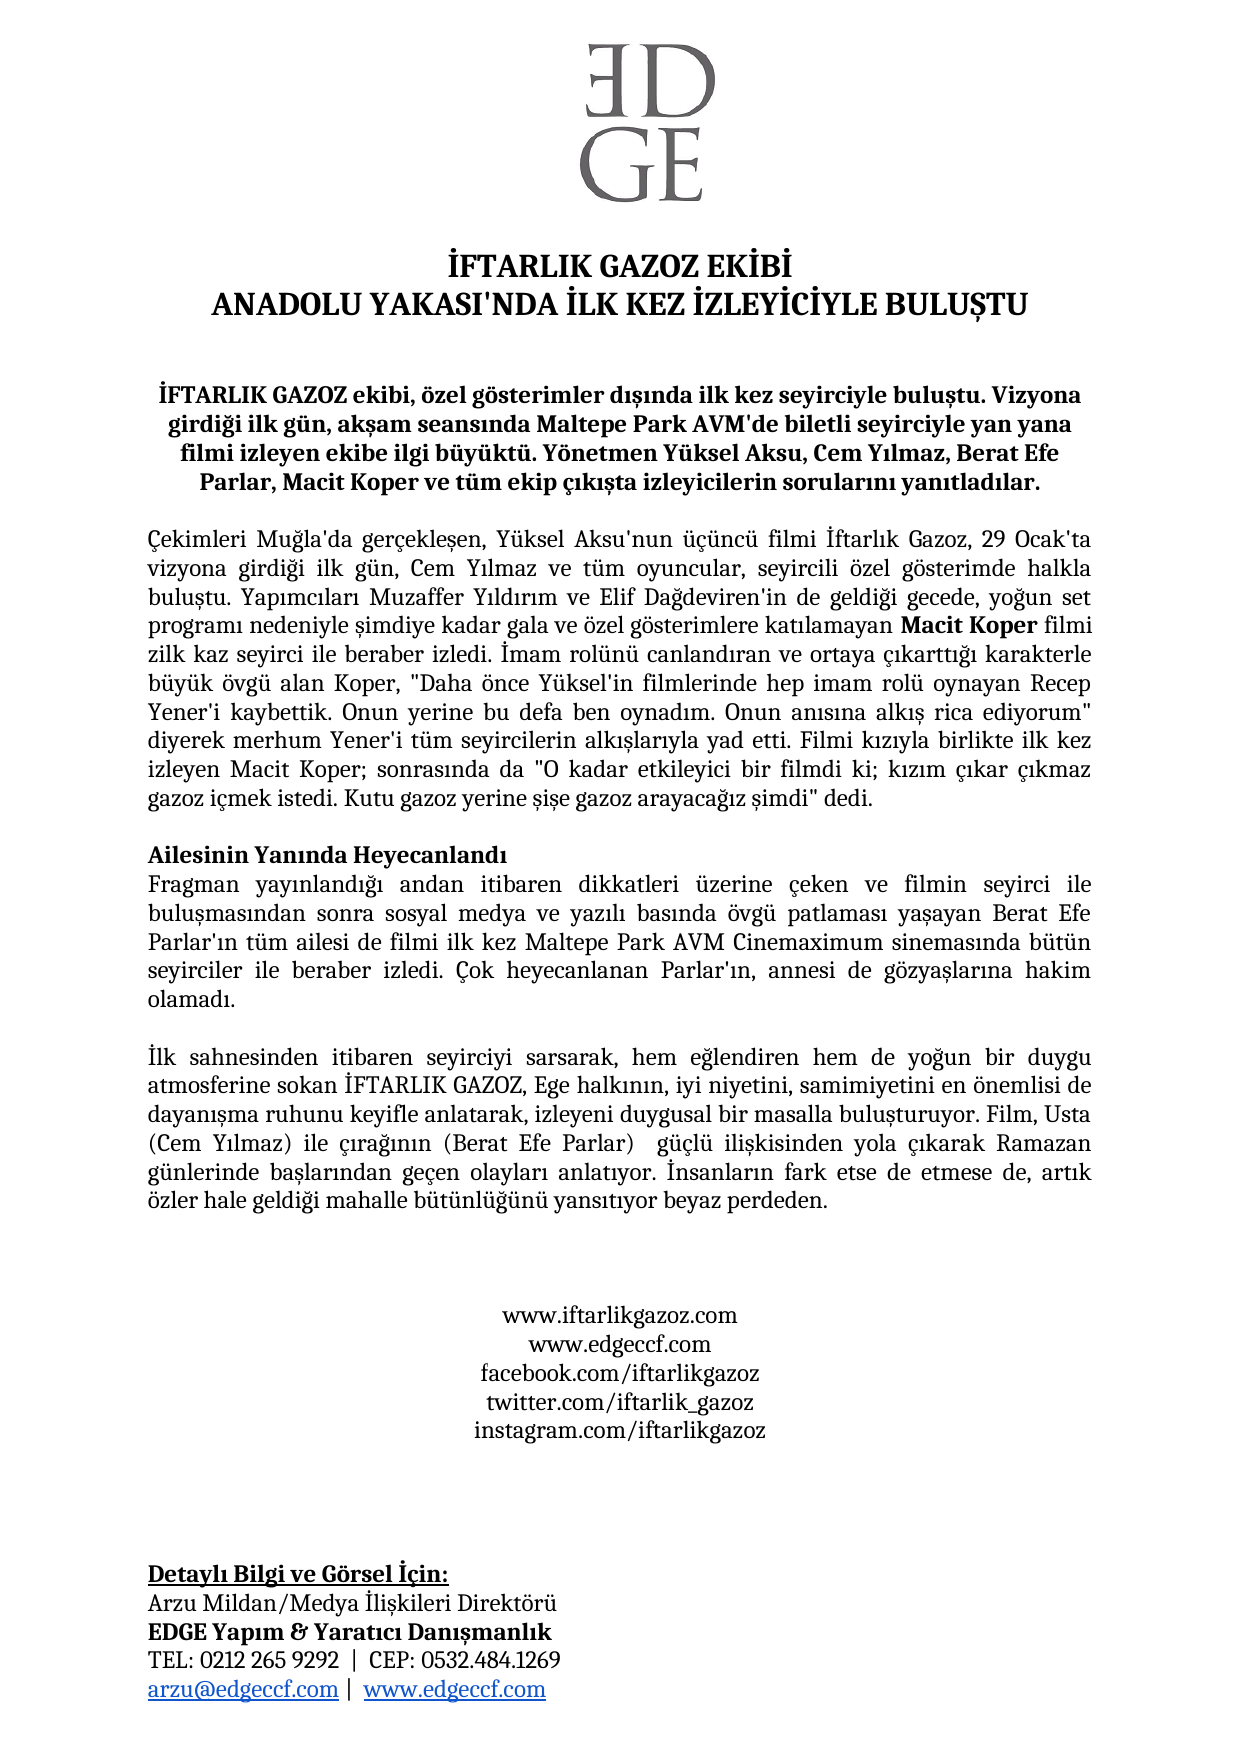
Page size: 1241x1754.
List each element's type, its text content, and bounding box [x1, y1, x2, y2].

text ANADOLU YAKASI'NDA İLK KEZ İZLEYİCİYLE BULUŞTU [148, 285, 1093, 324]
text Çekimleri Muğla'da gerçekleşen, Yüksel Aksu'nun üçüncü filmi İftarlık Gazoz, 29 Ocak'ta vizyona girdiği ilk gün, Cem Yılmaz ve tüm oyuncular, seyircili özel gösterimde halkla buluştu. Yapımcıları Muzaffer Yıldırım ve Elif Dağdeviren'in de geldiği gecede, yoğun set programı nedeniyle şimdiye kadar gala ve özel gösterimlere katılamayan Macit Koper filmi zilk kaz seyirci ile beraber izledi. İmam rolünü canlandıran ve ortaya çıkarttığı karakterle büyük övgü alan Koper, "Daha önce Yüksel'in filmlerinde hep imam rolü oynayan Recep Yener'i kaybettik. Onun yerine bu defa ben oynadım. Onun anısına alkış rica ediyorum" diyerek merhum Yener'i tüm seyircilerin alkışlarıyla yad etti. Filmi kızıyla birlikte ilk kez izleyen Macit Koper; sonrasında da "O kadar etkileyici bir filmdi ki; kızım çıkar çıkmaz gazoz içmek istedi. Kutu gazoz yerine şişe gazoz arayacağız şimdi" dedi. [148, 525, 1093, 812]
text İlk sahnesinden itibaren seyirciyi sarsarak, hem eğlendiren hem de yoğun bir duygu atmosferine sokan İFTARLIK GAZOZ, Ege halkının, iyi niyetini, samimiyetini en önemlisi de dayanışma ruhunu keyifle anlatarak, izleyeni duygusal bir masalla buluşturuyor. Film, Usta (Cem Yılmaz) ile çırağının (Berat Efe Parlar) güçlü ilişkisinden yola çıkarak Ramazan günlerinde başlarından geçen olayları anlatıyor. İnsanların fark etse de etmese de, artık özler hale geldiği mahalle bütünlüğünü yansıtıyor beyaz perdeden. [148, 1042, 1093, 1215]
text facebook.com/iftarlikgazoz twitter.com/iftarlik_gazoz instagram.com/iftarlikgazoz [148, 1359, 1093, 1445]
picture [562, 34, 723, 219]
text www.edgeccf.com [148, 1330, 1093, 1359]
text İFTARLIK GAZOZ ekibi, özel gösterimler dışında ilk kez seyirciyle buluştu. Vizyona girdiği ilk gün, akşam seansında Maltepe Park AVM'de biletli seyirciyle yan yana filmi izleyen ekibe ilgi büyüktü. Yönetmen Yüksel Aksu, Cem Yılmaz, Berat Efe Parlar, Macit Koper ve tüm ekip çıkışta izleyicilerin sorularını yanıtladılar. [148, 381, 1093, 496]
text www.iftarlikgazoz.com [148, 1301, 1093, 1330]
text Arzu Mildan/Medya İlişkileri Direktörü EDGE Yapım & Yaratıcı Danışmanlık TEL: 0212 265 9292 | CEP: 0532.484.1269 arzu@edgeccf.com | www.edgeccf.com [148, 1589, 1093, 1704]
text Ailesinin Yanında Heyecanlandı [148, 841, 1093, 870]
text Fragman yayınlandığı andan itibaren dikkatleri üzerine çeken ve filmin seyirci ile buluşmasından sonra sosyal medya ve yazılı basında övgü patlaması yaşayan Berat Efe Parlar'ın tüm ailesi de filmi ilk kez Maltepe Park AVM Cinemaximum sinemasında bütün seyirciler ile beraber izledi. Çok heyecanlanan Parlar'ın, annesi de gözyaşlarına hakim olamadı. [148, 870, 1093, 1014]
text İFTARLIK GAZOZ EKİBİ [148, 247, 1093, 285]
text Detaylı Bilgi ve Görsel İçin: [148, 1560, 1093, 1589]
